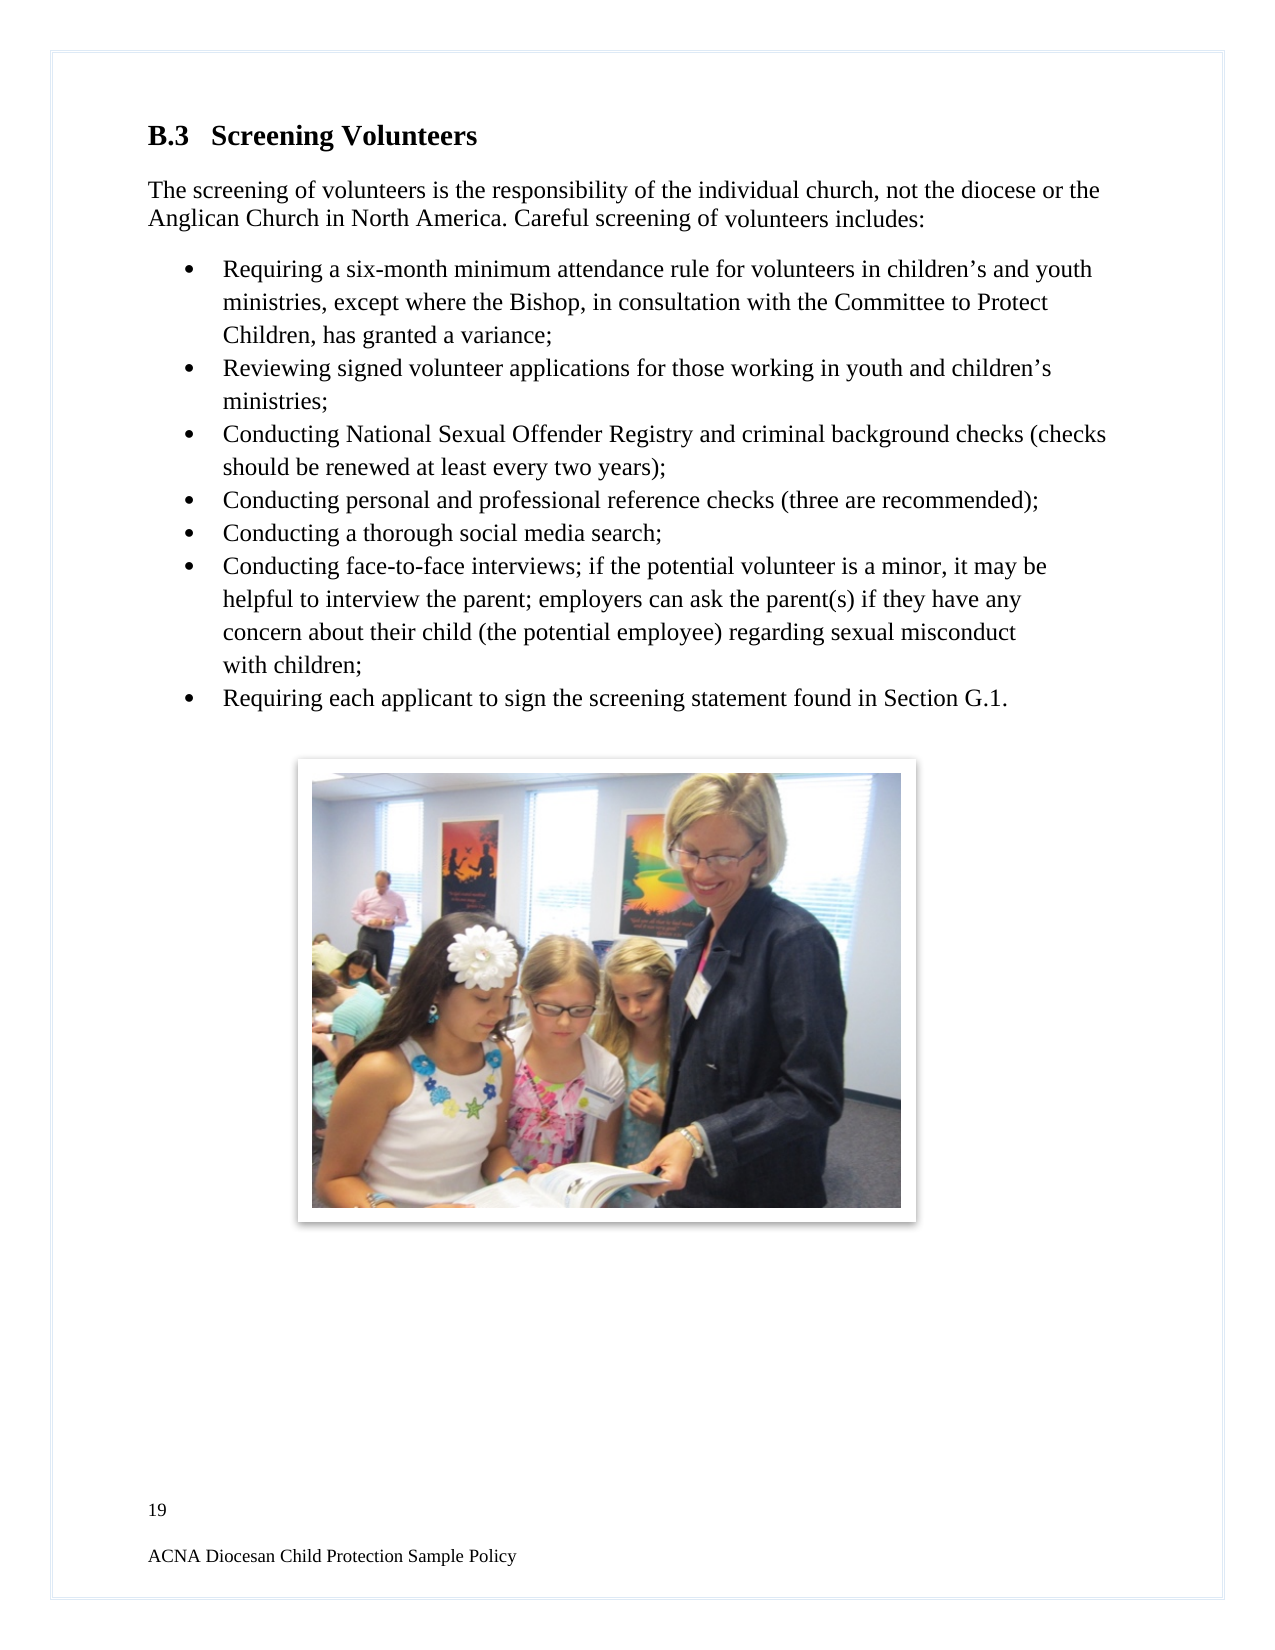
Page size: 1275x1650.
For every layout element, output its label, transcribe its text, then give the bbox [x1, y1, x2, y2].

list Requiring each applicant to sign the screening statement found in Section G.1. [185, 683, 1127, 712]
list Conducting National Sexual Offender Registry and criminal background checks (checks should be renewed at least every two years); [185, 419, 1111, 481]
list Conducting personal and professional reference checks (three are recommended); [185, 485, 1111, 514]
list Conducting a thorough social media search; [185, 518, 1055, 547]
list Conducting face-to-face interviews; if the potential volunteer is a minor, it may be helpful to interview the parent; employers can ask the parent(s) if they have any concern about their child (the potential employee) regarding sexual misconduct with children; [185, 551, 1055, 679]
list Requiring a six-month minimum attendance rule for volunteers in children’s and youth ministries, except where the Bishop, in consultation with the Committee to Protect Children, has granted a variance; [185, 254, 1111, 348]
text The screening of volunteers is the responsibility of the individual church, not the diocese or the Anglican Church in North America. Careful screening of volunteers includes: [148, 177, 1127, 233]
subtitle B.3 Screening Volunteers [148, 118, 1127, 152]
picture [168, 242, 1107, 1375]
list Reviewing signed volunteer applications for those working in youth and children’s ministries; [185, 353, 1111, 414]
